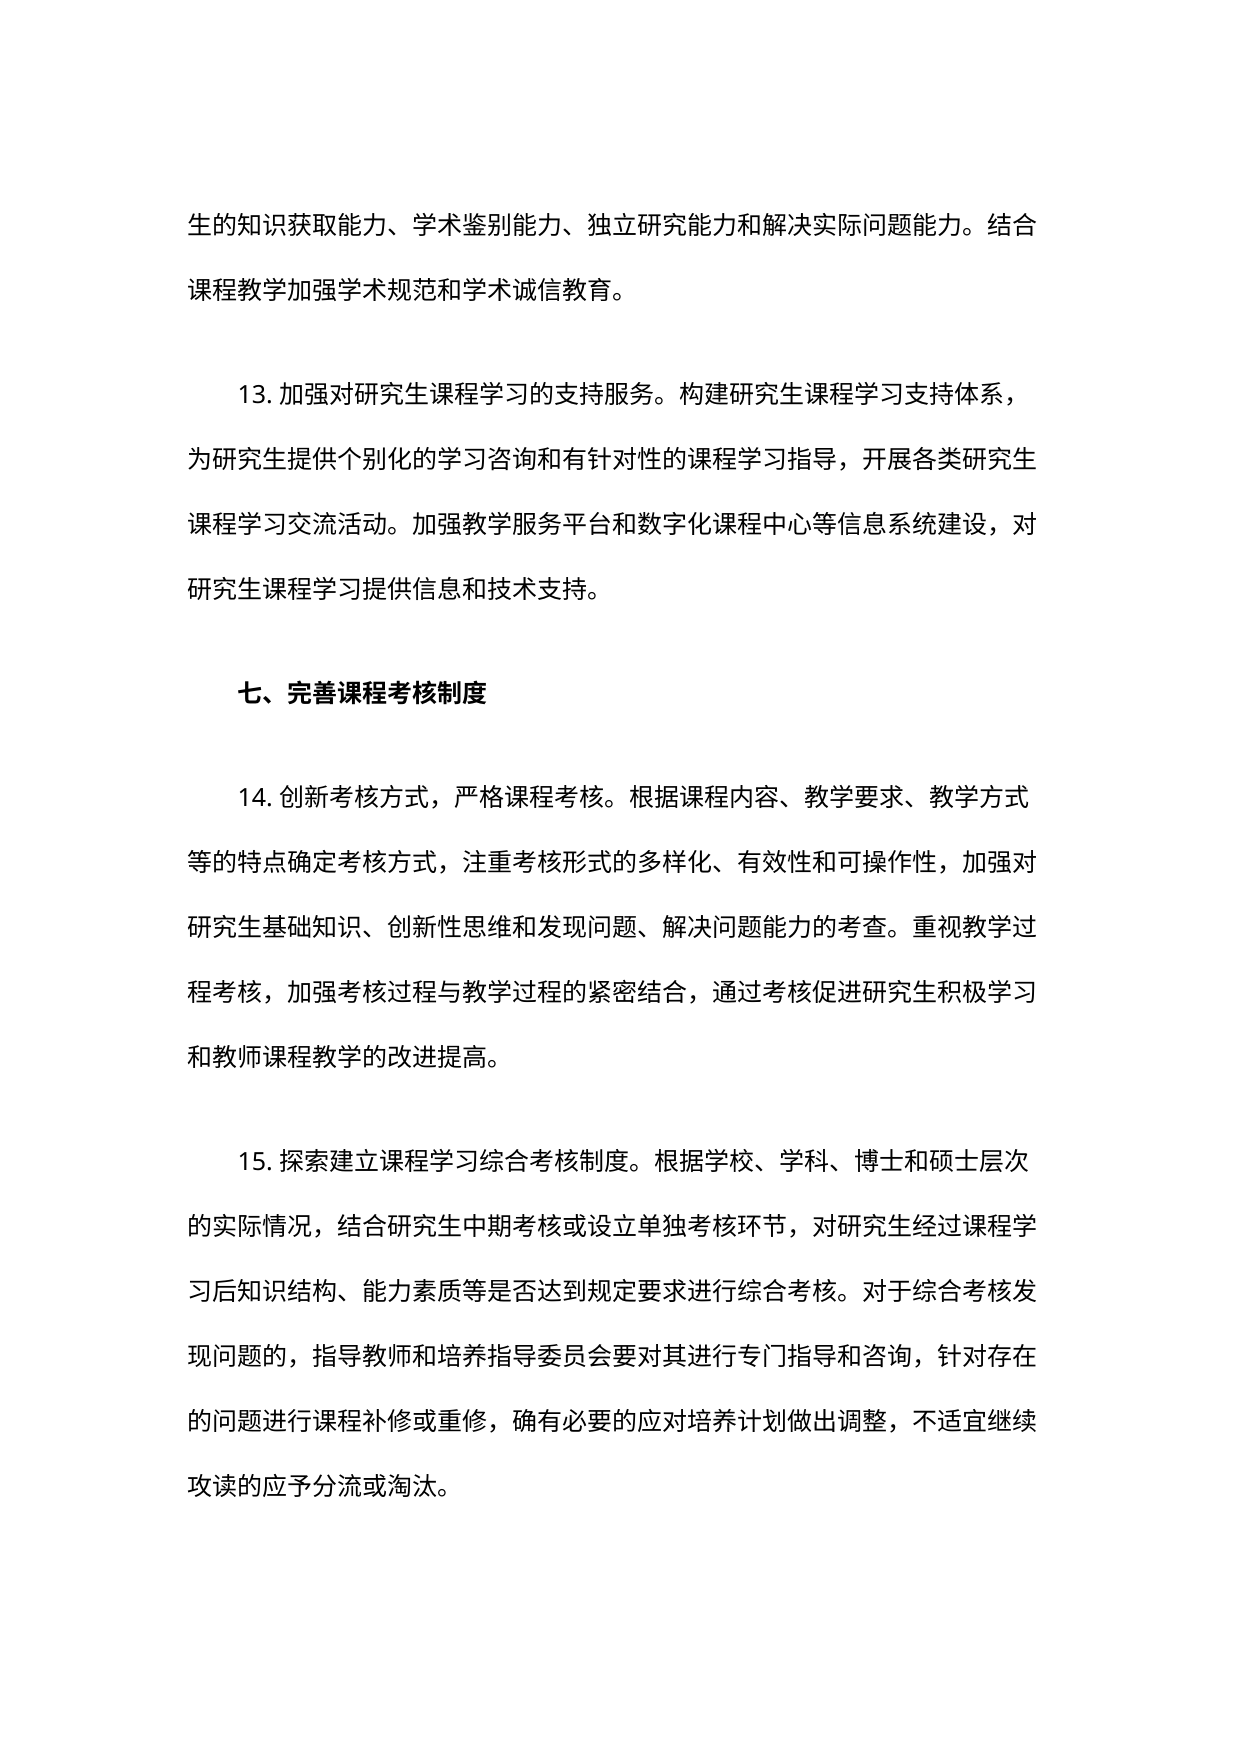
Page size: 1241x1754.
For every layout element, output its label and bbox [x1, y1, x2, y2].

table_header [188, 162, 1053, 1556]
